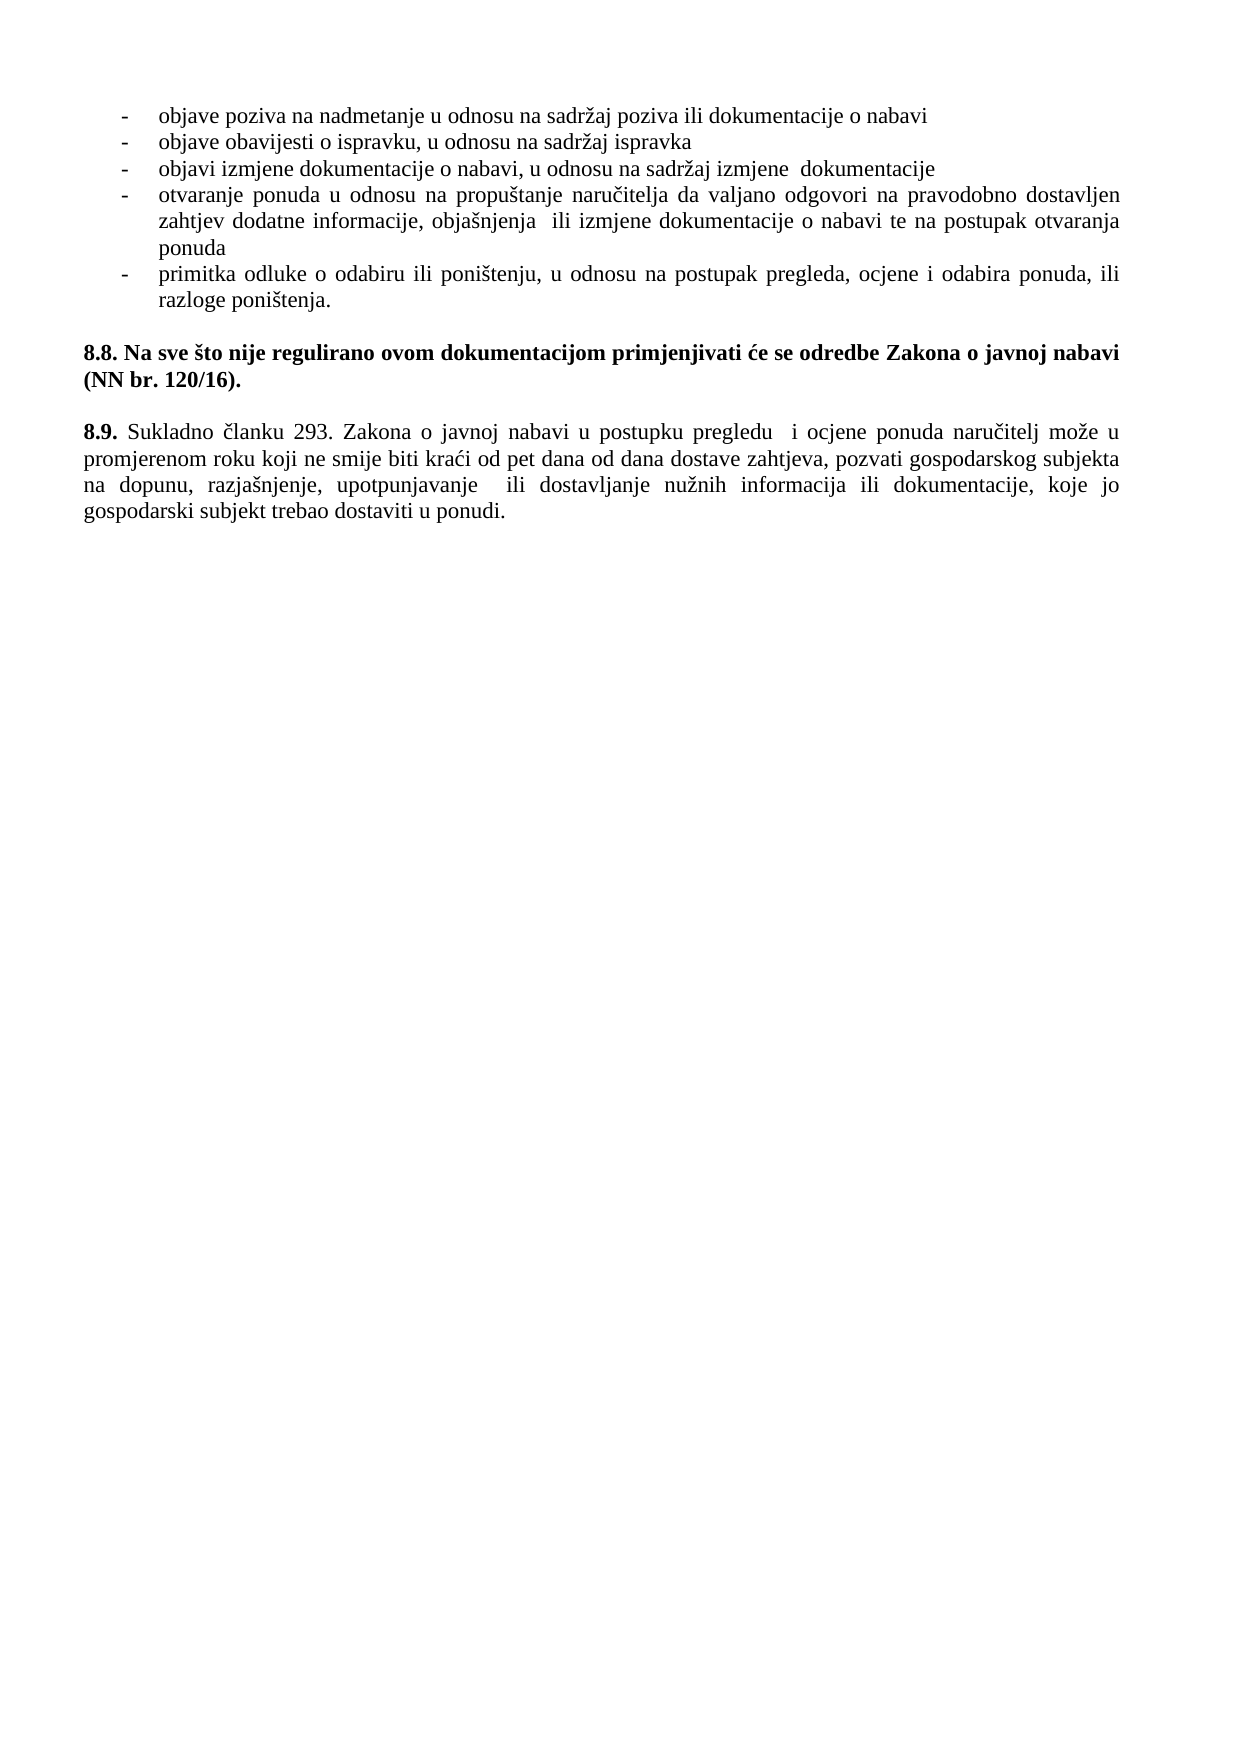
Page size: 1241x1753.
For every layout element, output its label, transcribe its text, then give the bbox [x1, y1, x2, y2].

list primitka odluke o odabiru ili poništenju, u odnosu na postupak pregleda, ocjene i odabira ponuda, ili razloge poništenja. [121, 260, 1121, 313]
list objavi izmjene dokumentacije o nabavi, u odnosu na sadržaj izmjene dokumentacije [121, 155, 1121, 181]
list objave obavijesti o ispravku, u odnosu na sadržaj ispravka [121, 128, 1121, 155]
list otvaranje ponuda u odnosu na propuštanje naručitelja da valjano odgovori na pravodobno dostavljen zahtjev dodatne informacije, objašnjenja ili izmjene dokumentacije o nabavi te na postupak otvaranja ponuda [121, 181, 1121, 260]
text 8.9. Sukladno članku 293. Zakona o javnoj nabavi u postupku pregledu i ocjene ponuda naručitelj može u promjerenom roku koji ne smije biti kraći od pet dana od dana dostave zahtjeva, pozvati gospodarskog subjekta na dopunu, razjašnjenje, upotpunjavanje ili dostavljanje nužnih informacija ili dokumentacije, koje jo gospodarski subjekt trebao dostaviti u ponudi. [83, 418, 1121, 524]
list objave poziva na nadmetanje u odnosu na sadržaj poziva ili dokumentacije o nabavi [121, 102, 1121, 128]
text 8.8. Na sve što nije regulirano ovom dokumentacijom primjenjivati će se odredbe Zakona o javnoj nabavi (NN br. 120/16). [83, 339, 1121, 392]
